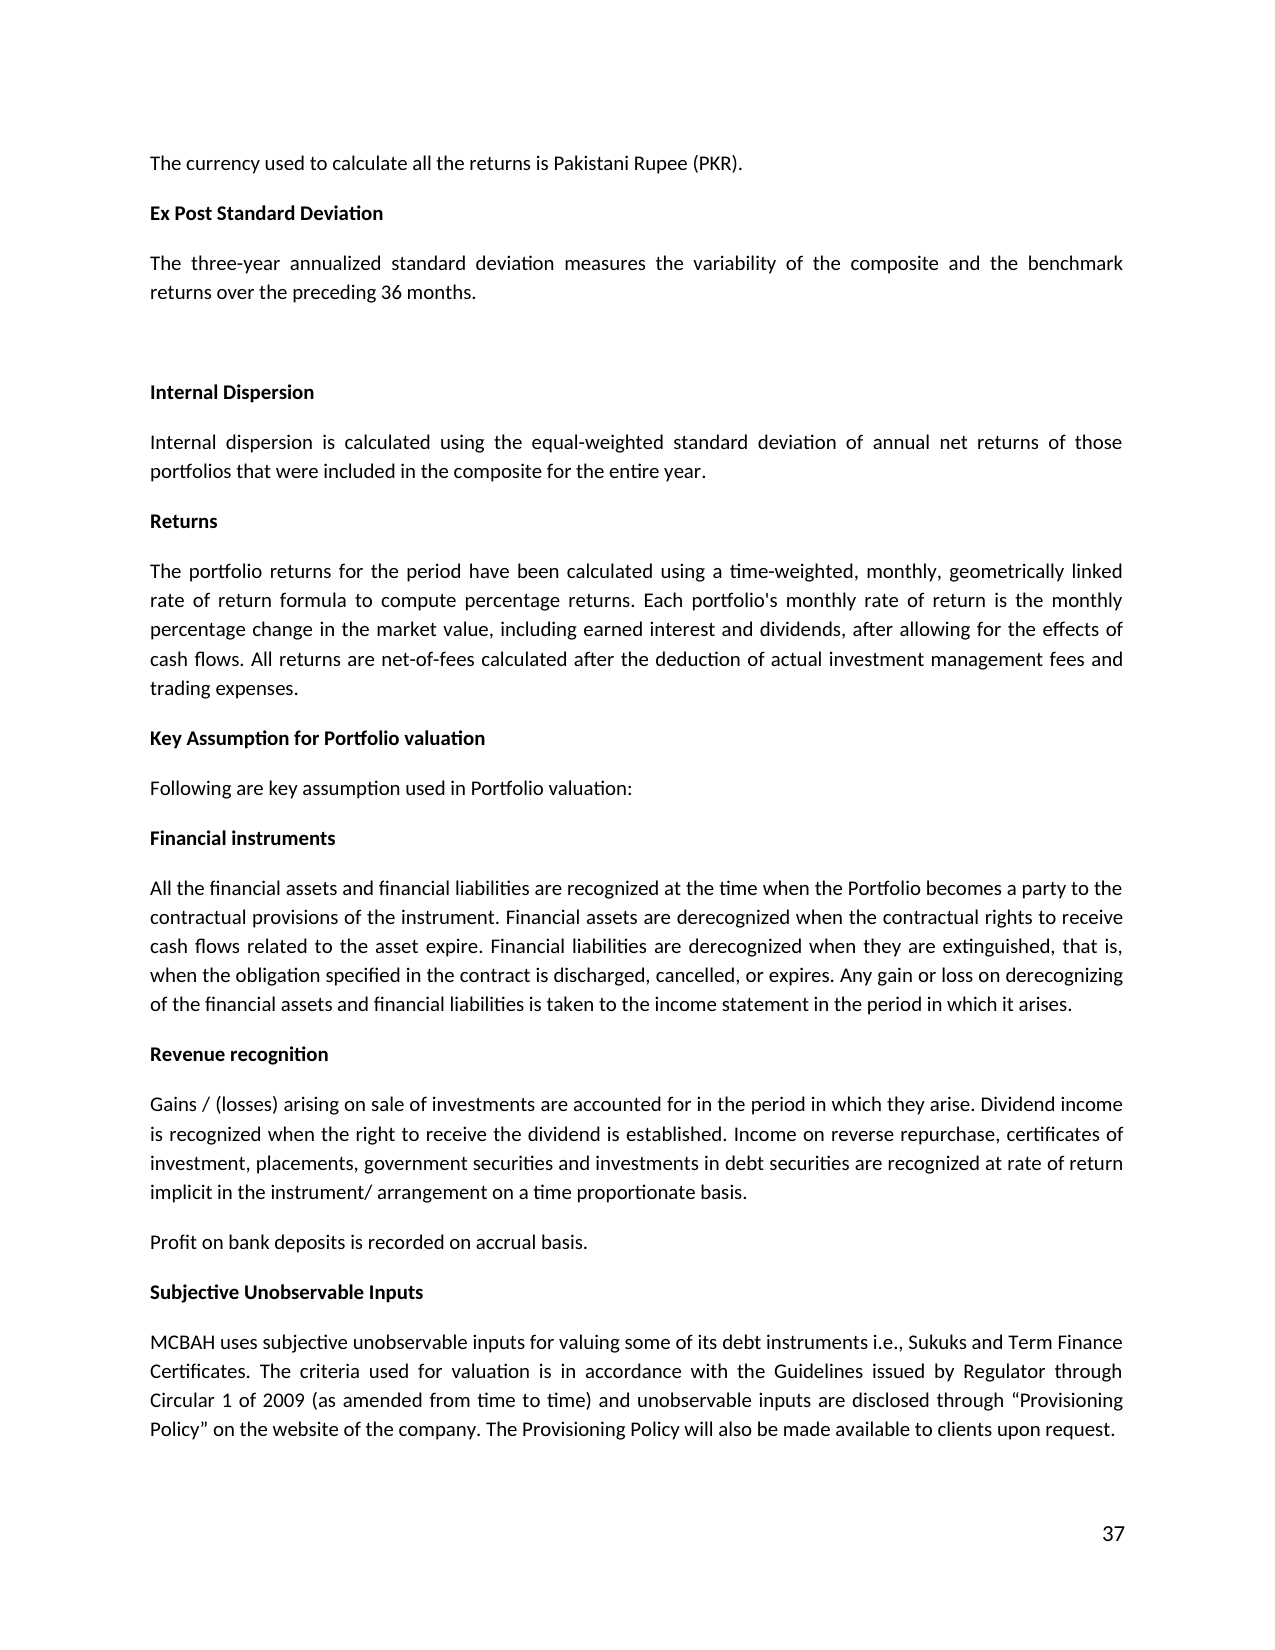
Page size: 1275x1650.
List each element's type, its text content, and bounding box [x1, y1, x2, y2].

text Ex Post Standard Deviation [150, 200, 1125, 225]
text Gains / (losses) arising on sale of investments are accounted for in the period in which they arise. Dividend income is recognized when the right to receive the dividend is established. Income on reverse repurchase, certificates of investment, placements, government securities and investments in debt securities are recognized at rate of return implicit in the instrument/ arrangement on a time proportionate basis. [150, 1092, 1125, 1204]
text The currency used to calculate all the returns is Pakistani Rupee (PKR). [150, 150, 1125, 175]
text Key Assumption for Portfolio valuation [150, 725, 1125, 750]
text MCBAH uses subjective unobservable inputs for valuing some of its debt instruments i.e., Sukuks and Term Finance Certificates. The criteria used for valuation is in accordance with the Guidelines issued by Regulator through Circular 1 of 2009 (as amended from time to time) and unobservable inputs are disclosed through “Provisioning Policy” on the website of the company. The Provisioning Policy will also be made available to clients upon request. [150, 1329, 1125, 1442]
text Revenue recognition [150, 1042, 1125, 1067]
text Profit on bank deposits is recorded on accrual basis. [150, 1229, 1125, 1254]
text The three-year annualized standard deviation measures the variability of the composite and the benchmark returns over the preceding 36 months. [150, 250, 1125, 304]
text All the financial assets and financial liabilities are recognized at the time when the Portfolio becomes a party to the contractual provisions of the instrument. Financial assets are derecognized when the contractual rights to receive cash flows related to the asset expire. Financial liabilities are derecognized when they are extinguished, that is, when the obligation specified in the contract is discharged, cancelled, or expires. Any gain or loss on derecognizing of the financial assets and financial liabilities is taken to the income statement in the period in which it arises. [150, 875, 1125, 1017]
text Internal Dispersion [150, 379, 1125, 404]
text Subjective Unobservable Inputs [150, 1279, 1125, 1304]
text Following are key assumption used in Portfolio valuation: [150, 775, 1125, 800]
text Financial instruments [150, 825, 1125, 850]
text Internal dispersion is calculated using the equal-weighted standard deviation of annual net returns of those portfolios that were included in the composite for the entire year. [150, 429, 1125, 484]
text Returns [150, 508, 1125, 534]
text The portfolio returns for the period have been calculated using a time-weighted, monthly, geometrically linked rate of return formula to compute percentage returns. Each portfolio's monthly rate of return is the monthly percentage change in the market value, including earned interest and dividends, after allowing for the effects of cash flows. All returns are net-of-fees calculated after the deduction of actual investment management fees and trading expenses. [150, 558, 1125, 700]
